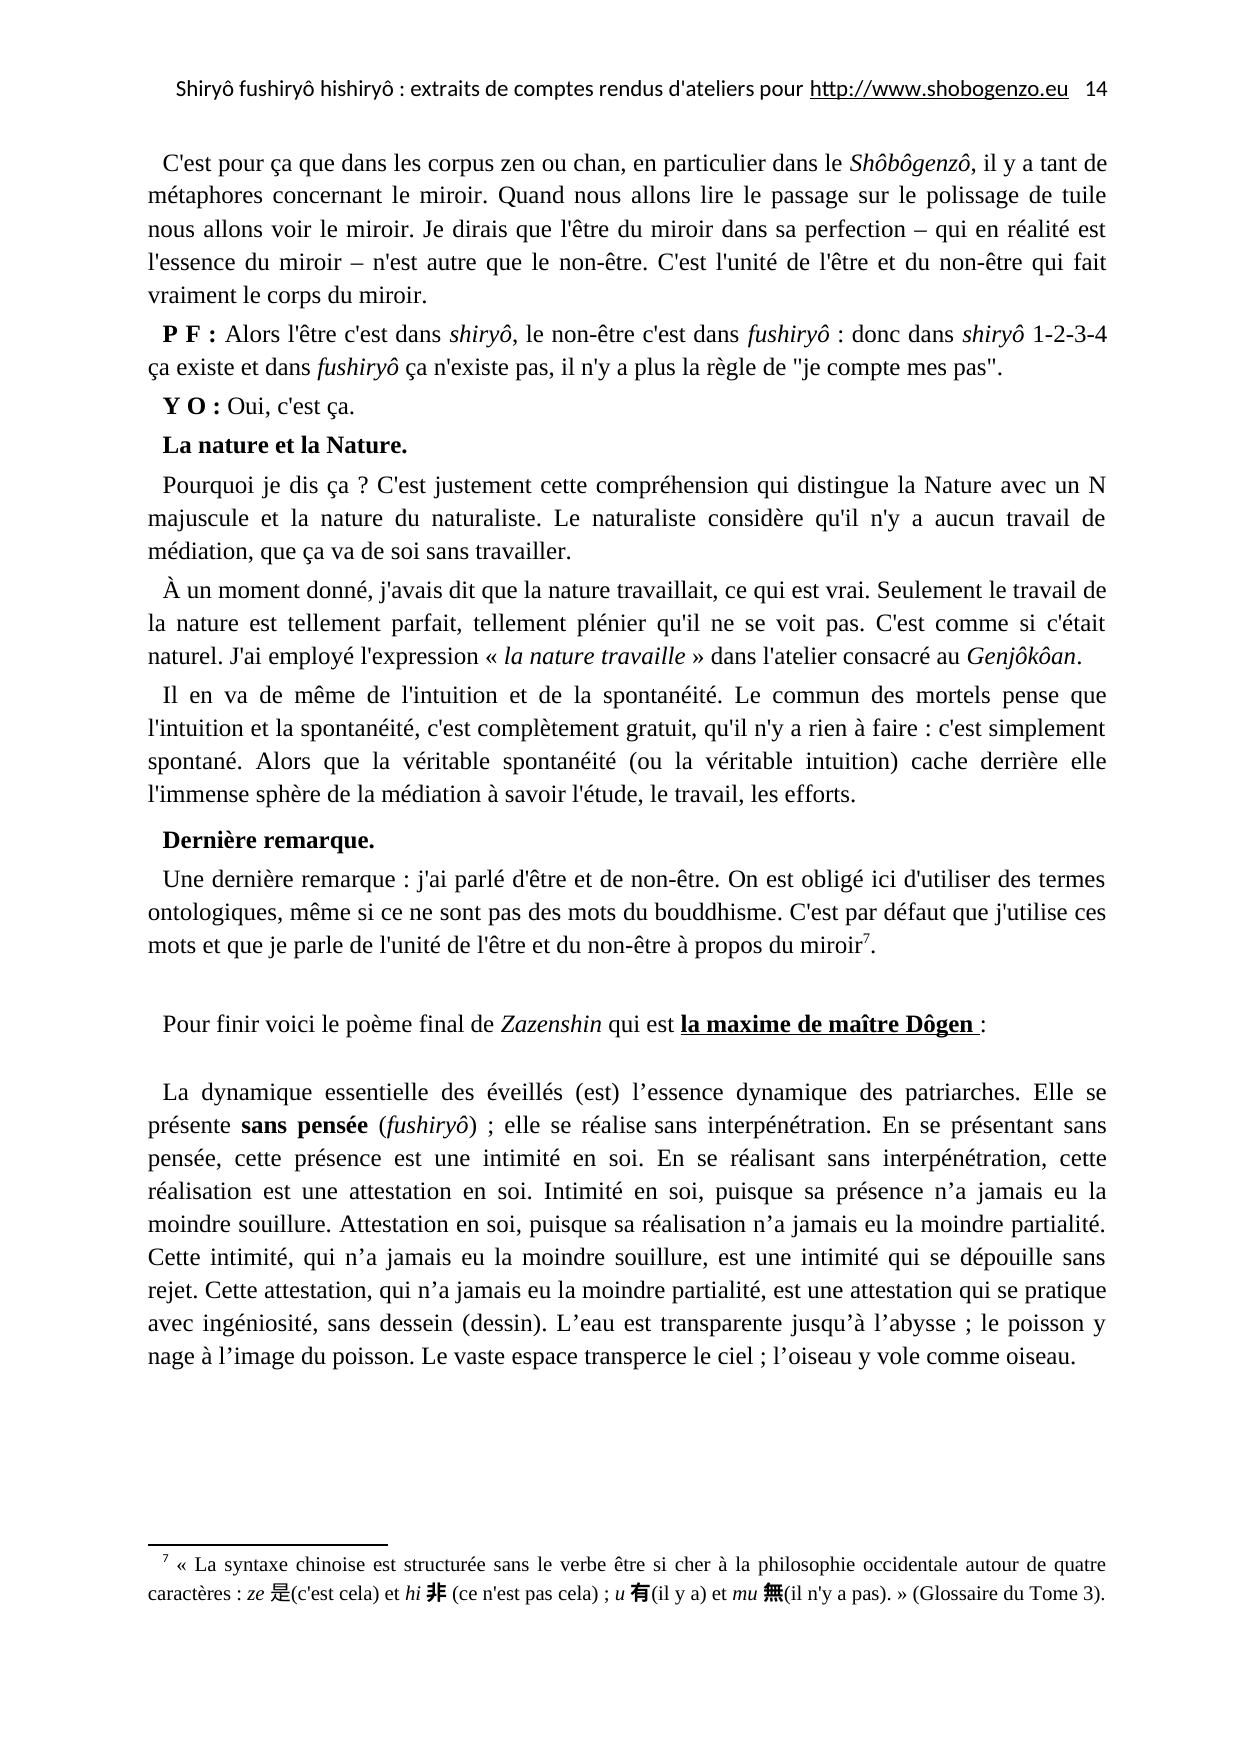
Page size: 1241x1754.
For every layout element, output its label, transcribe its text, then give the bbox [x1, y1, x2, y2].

text Pour finir voici le poème final de Zazenshin qui est la maxime de maître Dôgen : [148, 1009, 1107, 1038]
text La dynamique essentielle des éveillés (est) l’essence dynamique des patriarches. Elle se présente sans pensée (fushiryô) ; elle se réalise sans interpénétration. En se présentant sans pensée, cette présence est une intimité en soi. En se réalisant sans interpénétration, cette réalisation est une attestation en soi. Intimité en soi, puisque sa présence n’a jamais eu la moindre souillure. Attestation en soi, puisque sa réalisation n’a jamais eu la moindre partialité. Cette intimité, qui n’a jamais eu la moindre souillure, est une intimité qui se dépouille sans rejet. Cette attestation, qui n’a jamais eu la moindre partialité, est une attestation qui se pratique avec ingéniosité, sans dessein (dessin). L’eau est transparente jusqu’à l’abysse ; le poisson y nage à l’image du poisson. Le vaste espace transperce le ciel ; l’oiseau y vole comme oiseau. [148, 1077, 1107, 1370]
text La nature et la Nature. [148, 431, 1107, 459]
text À un moment donné, j'avais dit que la nature travaillait, ce qui est vrai. Seulement le travail de la nature est tellement parfait, tellement plénier qu'il ne se voit pas. C'est comme si c'était naturel. J'ai employé l'expression « la nature travaille » dans l'atelier consacré au Genjôkôan. [148, 575, 1107, 670]
text C'est pour ça que dans les corpus zen ou chan, en particulier dans le Shôbôgenzô, il y a tant de métaphores concernant le miroir. Quand nous allons lire le passage sur le polissage de tuile nous allons voir le miroir. Je dirais que l'être du miroir dans sa perfection – qui en réalité est l'essence du miroir – n'est autre que le non-être. C'est l'unité de l'être et du non-être qui fait vraiment le corps du miroir. [148, 148, 1107, 308]
text P F : Alors l'être c'est dans shiryô, le non-être c'est dans fushiryô : donc dans shiryô 1-2-3-4 ça existe et dans fushiryô ça n'existe pas, il n'y a plus la règle de "je compte mes pas". [148, 319, 1107, 381]
text Dernière remarque. [148, 825, 1107, 854]
text Y O : Oui, c'est ça. [148, 391, 1107, 420]
text Une dernière remarque : j'ai parlé d'être et de non-être. On est obligé ici d'utiliser des termes ontologiques, même si ce ne sont pas des mots du bouddhisme. C'est par défaut que j'utilise ces mots et que je parle de l'unité de l'être et du non-être à propos du miroir. [148, 864, 1107, 959]
text Pourquoi je dis ça ? C'est justement cette compréhension qui distingue la Nature avec un N majuscule et la nature du naturaliste. Le naturaliste considère qu'il n'y a aucun travail de médiation, que ça va de soi sans travailler. [148, 470, 1107, 564]
text Il en va de même de l'intuition et de la spontanéité. Le commun des mortels pense que l'intuition et la spontanéité, c'est complètement gratuit, qu'il n'y a rien à faire : c'est simplement spontané. Alors que la véritable spontanéité (ou la véritable intuition) cache derrière elle l'immense sphère de la médiation à savoir l'étude, le travail, les efforts. [148, 680, 1107, 808]
